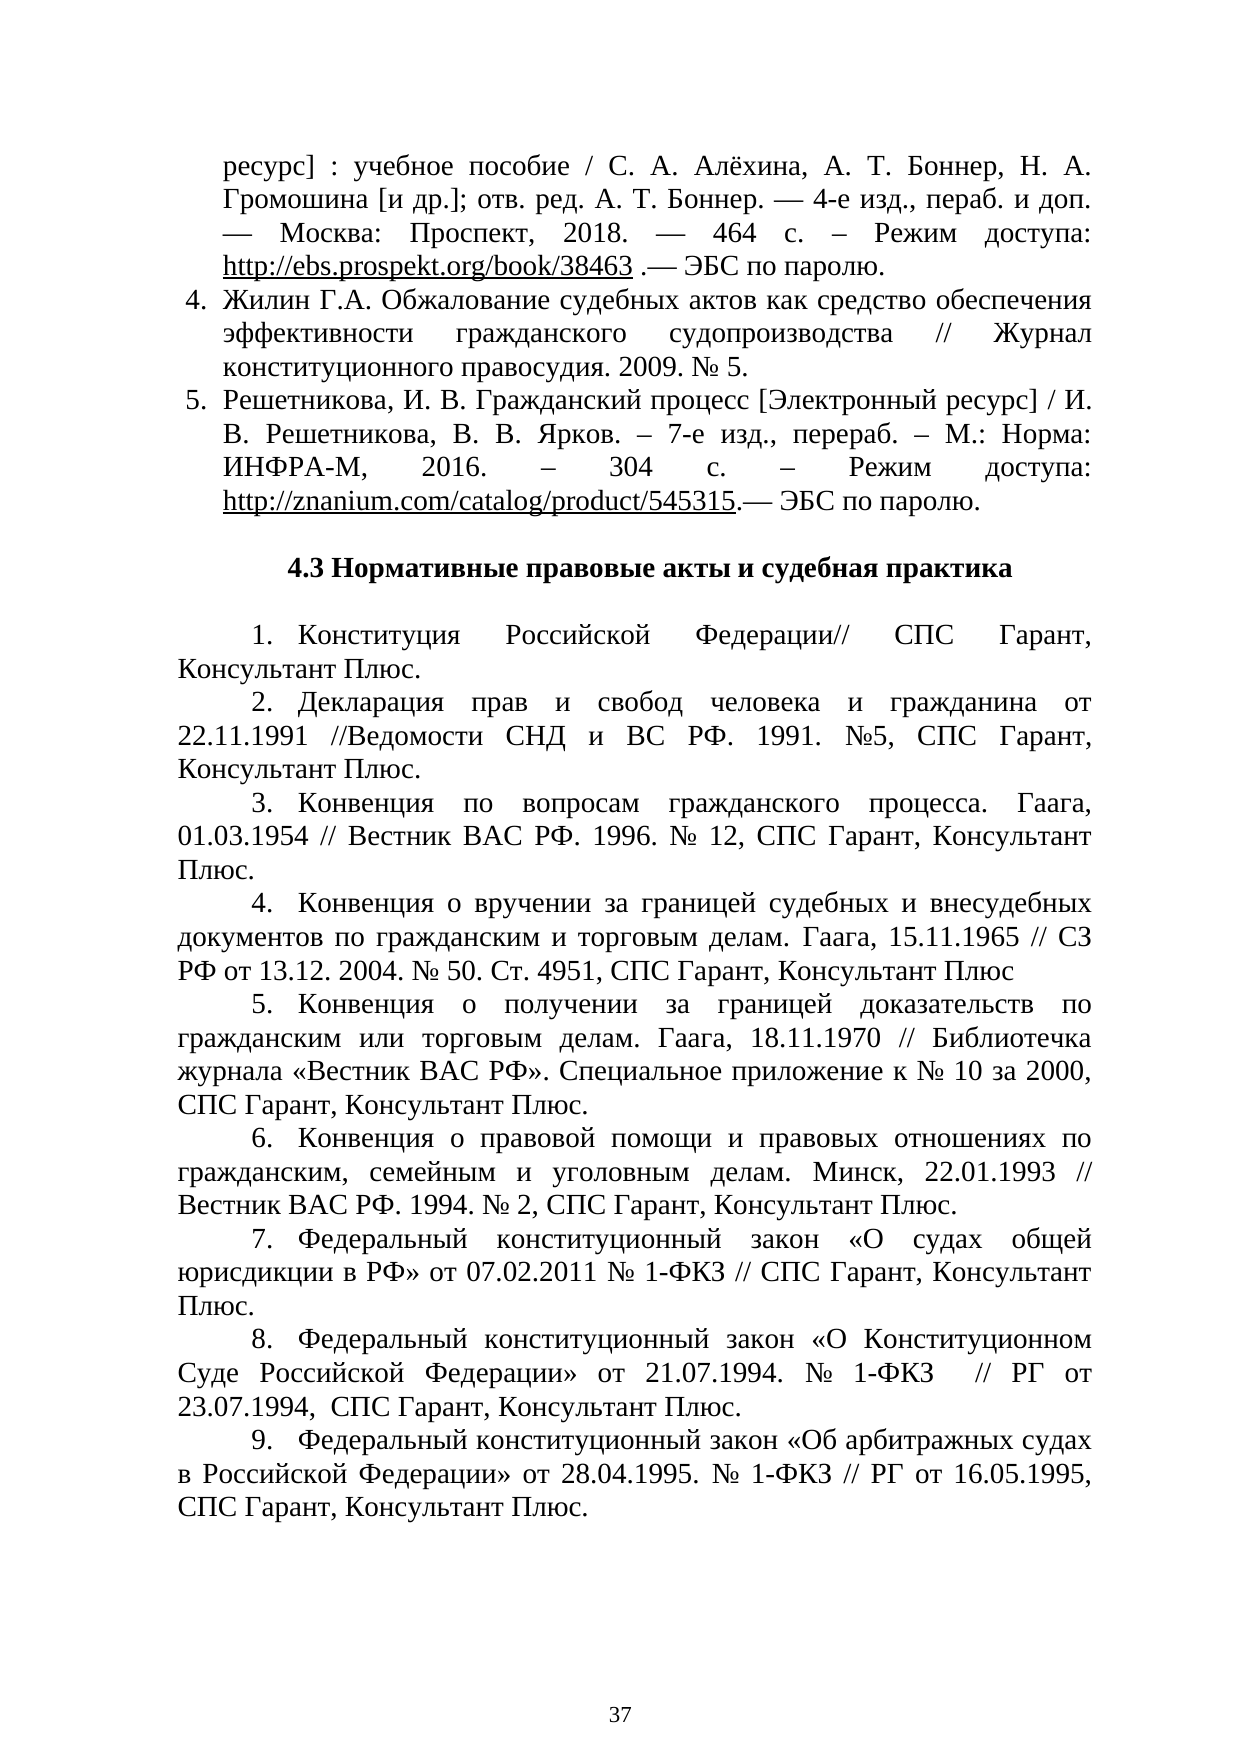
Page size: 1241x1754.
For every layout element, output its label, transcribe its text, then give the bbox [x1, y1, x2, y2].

list Декларация прав и свобод человека и гражданина от 22.11.1991 //Ведомости СНД и ВС РФ. 1991. №5, СПС Гарант, Консультант Плюс. [177, 684, 1092, 785]
list Конвенция о вручении за границей судебных и внесудебных документов по гражданским и торговым делам. Гаага, 15.11.1965 // СЗ РФ от 13.12. 2004. № 50. Ст. 4951, СПС Гарант, Консультант Плюс [177, 886, 1092, 986]
list Решетникова, И. В. Гражданский процесс [Электронный ресурс] / И. В. Решетникова, В. В. Ярков. – 7-е изд., перераб. – М.: Норма: ИНФРА-М, 2016. – 304 с. – Режим доступа: http://znanium.com/catalog/product/545315.— ЭБС по паролю. [185, 382, 1092, 517]
list Конвенция о правовой помощи и правовых отношениях по гражданским, семейным и уголовным делам. Минск, 22.01.1993 // Вестник ВАС РФ. 1994. № 2, СПС Гарант, Консультант Плюс. [177, 1120, 1092, 1221]
list Федеральный конституционный закон «Об арбитражных судах в Российской Федерации» от 28.04.1995. № 1-ФКЗ // РГ от 16.05.1995, СПС Гарант, Консультант Плюс. [177, 1422, 1092, 1523]
list Жилин Г.А. Обжалование судебных актов как средство обеспечения эффективности гражданского судопроизводства // Журнал конституционного правосудия. 2009. № 5. [185, 282, 1092, 382]
list Конвенция по вопросам гражданского процесса. Гаага, 01.03.1954 // Вестник ВАС РФ. 1996. № 12, СПС Гарант, Консультант Плюс. [177, 785, 1092, 886]
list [185, 148, 1092, 282]
list Конвенция о получении за границей доказательств по гражданским или торговым делам. Гаага, 18.11.1970 // Библиотечка журнала «Вестник ВАС РФ». Специальное приложение к № 10 за 2000, СПС Гарант, Консультант Плюс. [177, 986, 1092, 1120]
list Конституция Российской Федерации// СПС Гарант, Консультант Плюс. [177, 617, 1092, 684]
list Федеральный конституционный закон «О Конституционном Суде Российской Федерации» от 21.07.1994. № 1-ФКЗ // РГ от 23.07.1994, СПС Гарант, Консультант Плюс. [177, 1322, 1092, 1422]
subtitle 4.3 Нормативные правовые акты и судебная практика [208, 550, 1092, 584]
list Федеральный конституционный закон «О судах общей юрисдикции в РФ» от 07.02.2011 № 1-ФКЗ // СПС Гарант, Консультант Плюс. [177, 1221, 1092, 1322]
